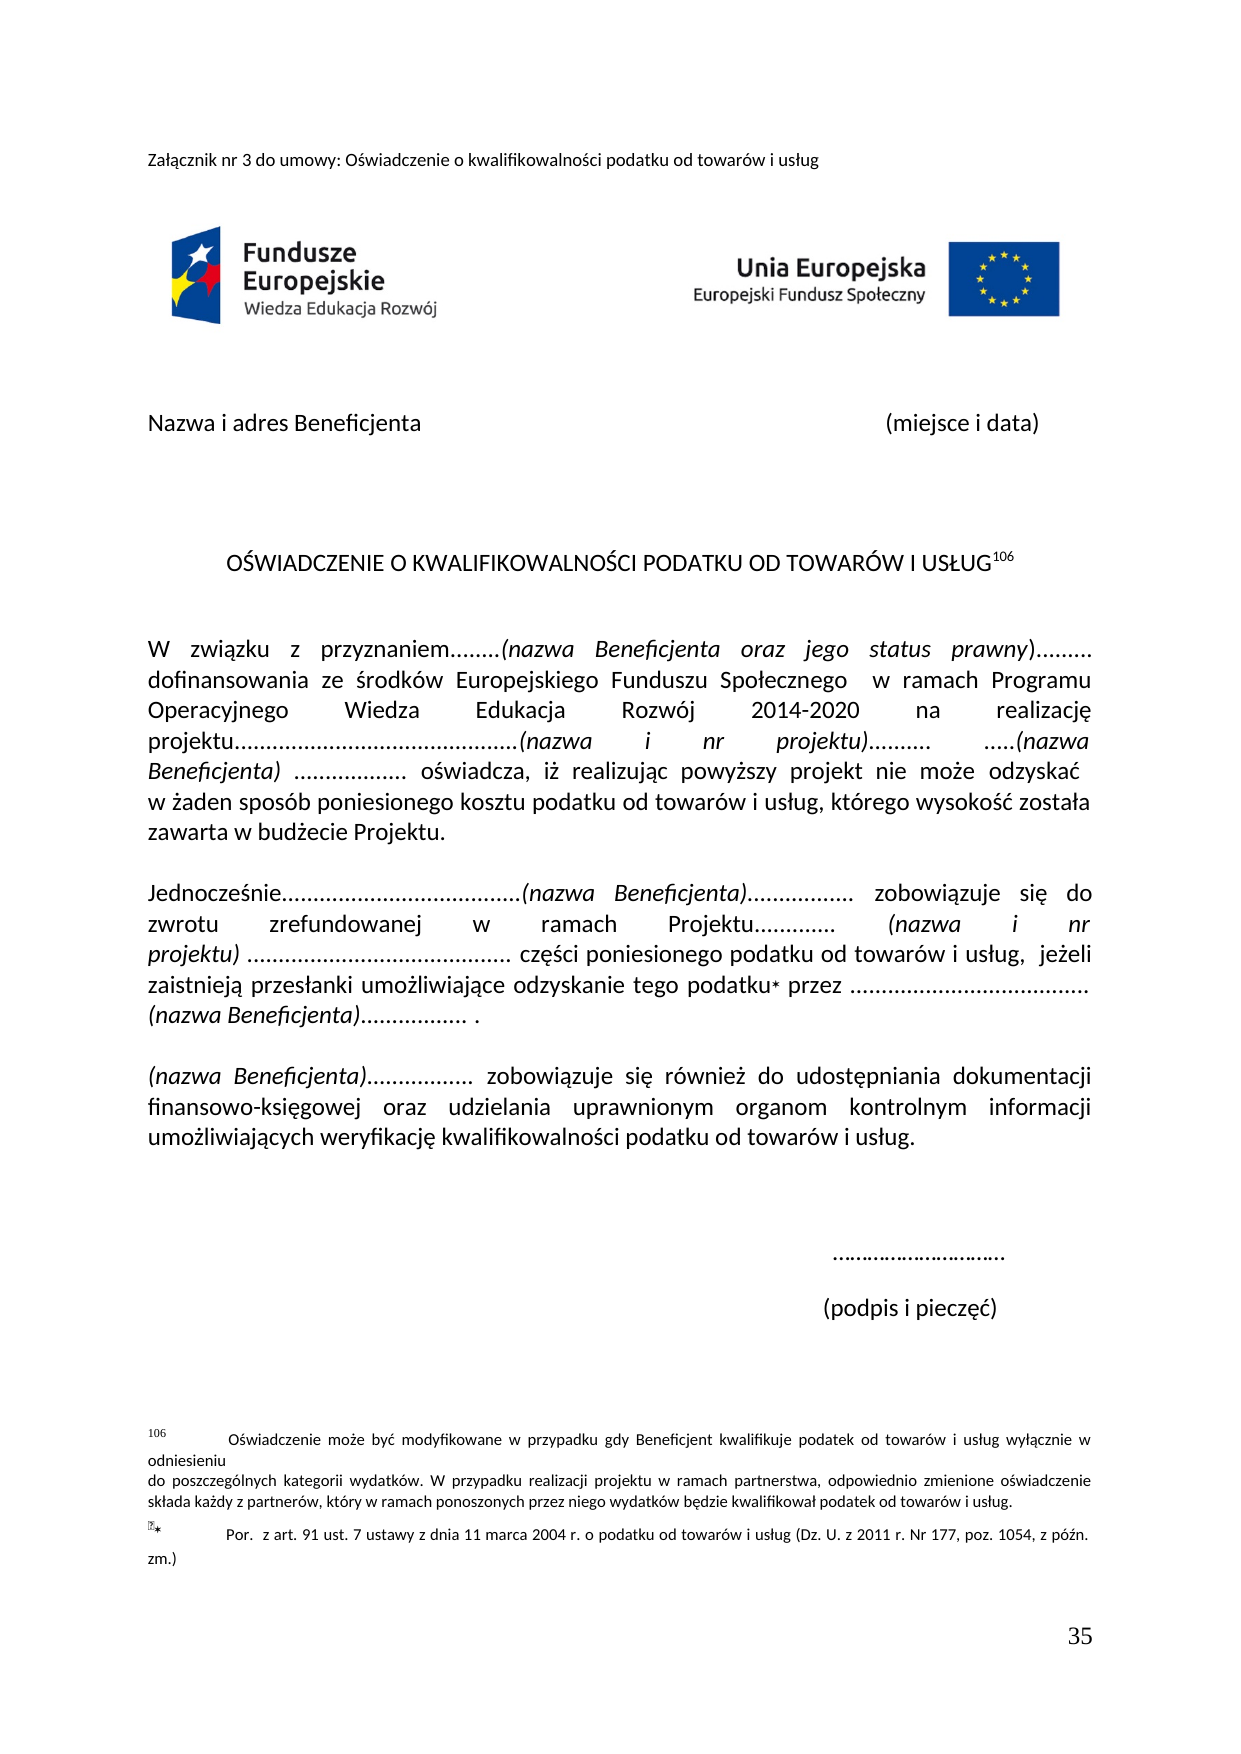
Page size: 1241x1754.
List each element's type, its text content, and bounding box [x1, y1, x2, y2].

text Załącznik nr 3 do umowy: Oświadczenie o kwalifikowalności podatku od towarów i usług [148, 148, 1092, 171]
text Jednocześnie......................................(nazwa Beneficjenta)................. zobowiązuje się do zwrotu zrefundowanej w ramach Projektu............. (nazwa i nr projektu) .......................................... części poniesionego podatku od towarów i usług, jeżeli zaistnieją przesłanki umożliwiające odzyskanie tego podatku przez ......................................(nazwa Beneficjenta)................. . [148, 877, 1092, 1030]
picture [147, 201, 1089, 347]
text OŚWIADCZENIE O KWALIFIKOWALNOŚCI PODATKU OD TOWARÓW I USŁUG [148, 547, 1092, 577]
text (podpis i pieczęć) [598, 1292, 1092, 1322]
text W związku z przyznaniem........(nazwa Beneficjenta oraz jego status prawny)......... dofinansowania ze środków Europejskiego Funduszu Społecznego w ramach Programu Operacyjnego Wiedza Edukacja Rozwój 2014-2020 na realizację projektu.............................................(nazwa i nr projektu).......... .....(nazwa Beneficjenta) .................. oświadcza, iż realizując powyższy projekt nie może odzyskać w żaden sposób poniesionego kosztu podatku od towarów i usług, którego wysokość została zawarta w budżecie Projektu. [148, 633, 1092, 847]
text Nazwa i adres Beneficjenta (miejsce i data) [148, 407, 1092, 438]
text ………………………… [738, 1236, 1092, 1266]
text (nazwa Beneficjenta)................. zobowiązuje się również do udostępniania dokumentacji finansowo-księgowej oraz udzielania uprawnionym organom kontrolnym informacji umożliwiających weryfikację kwalifikowalności podatku od towarów i usług. [148, 1061, 1092, 1152]
